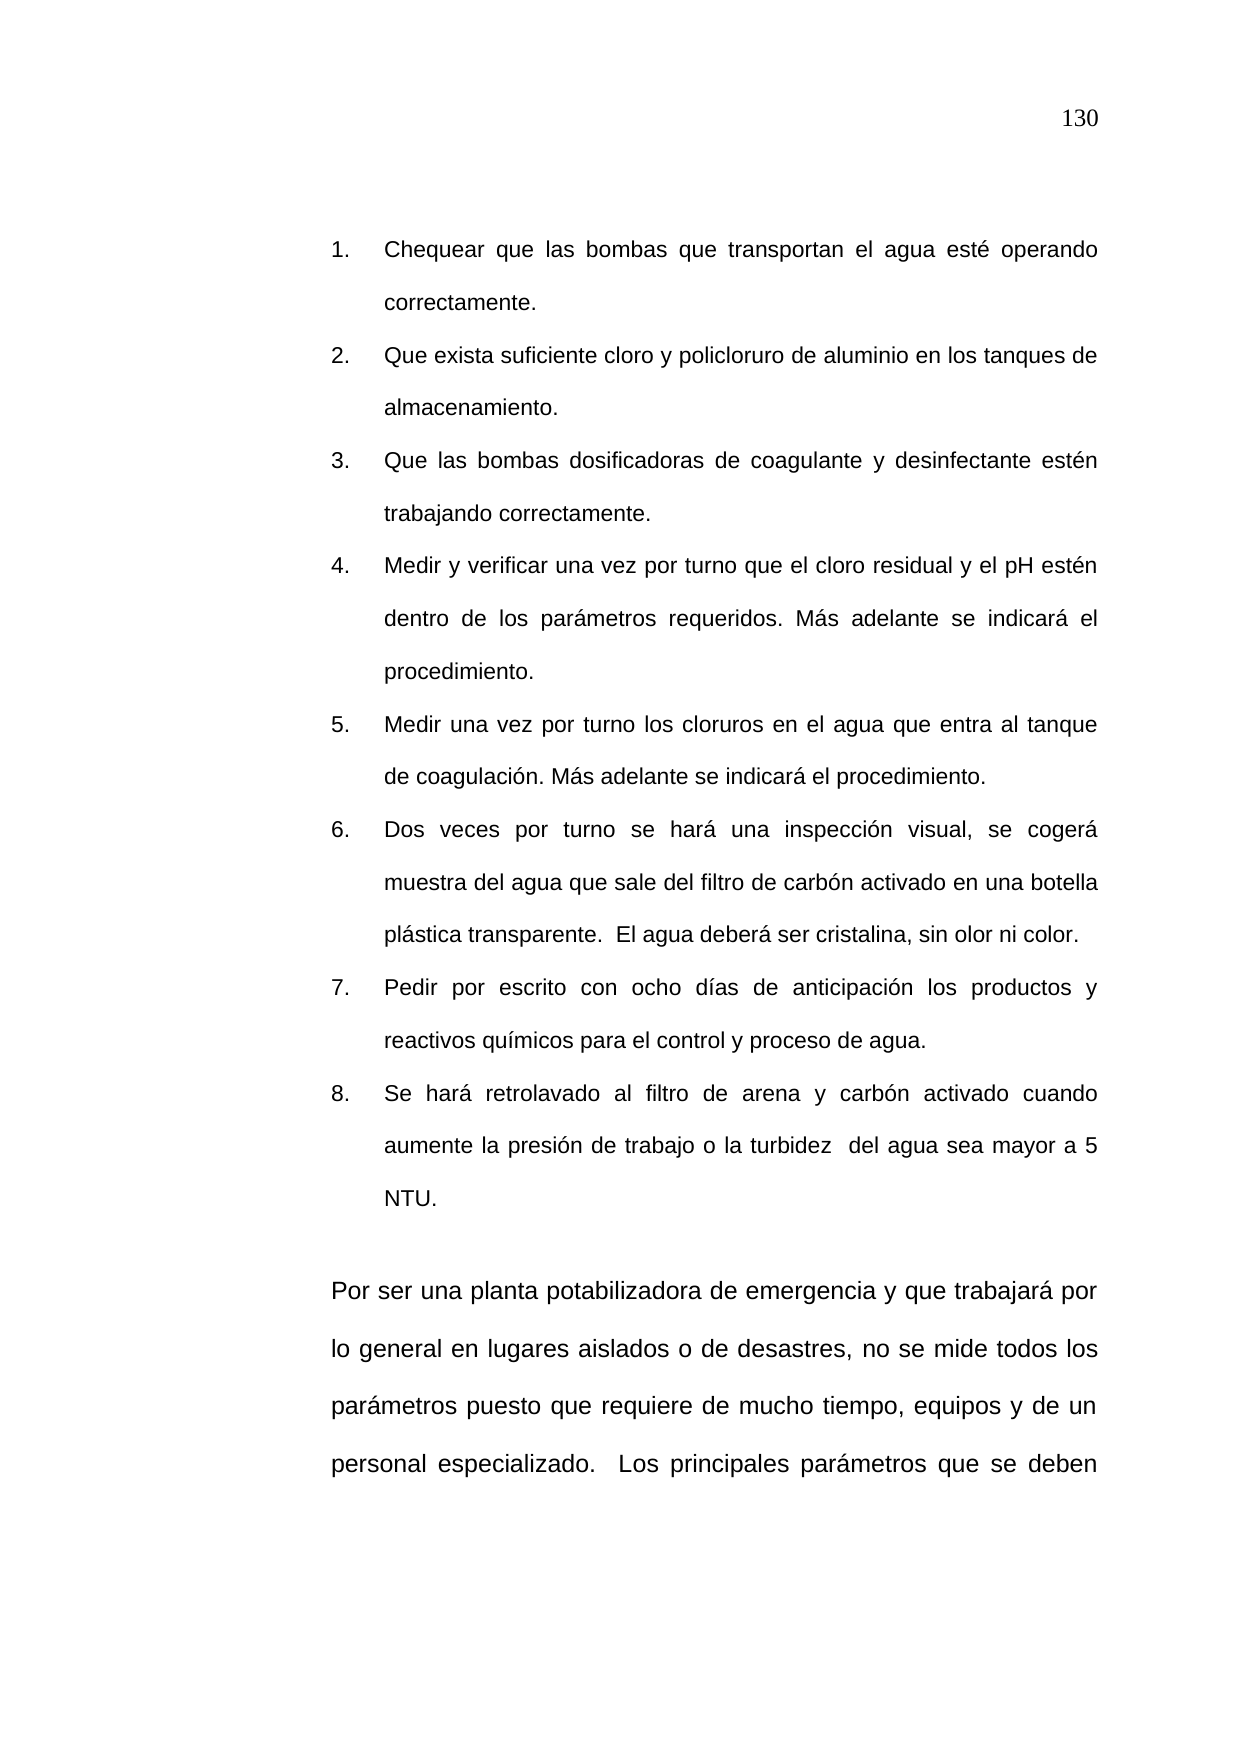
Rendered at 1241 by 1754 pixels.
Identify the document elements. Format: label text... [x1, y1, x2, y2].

list Que las bombas dosificadoras de coagulante y desinfectante estén trabajando correctamente. [331, 447, 1098, 526]
list Dos veces por turno se hará una inspección visual, se cogerá muestra del agua que sale del filtro de carbón activado en una botella plástica transparente. El agua deberá ser cristalina, sin olor ni color. [331, 816, 1098, 948]
list Se hará retrolavado al filtro de arena y carbón activado cuando aumente la presión de trabajo o la turbidez del agua sea mayor a 5 NTU. [331, 1079, 1098, 1211]
list Pedir por escrito con ocho días de anticipación los productos y reactivos químicos para el control y proceso de agua. [331, 974, 1098, 1053]
list Medir y verificar una vez por turno que el cloro residual y el pH estén dentro de los parámetros requeridos. Más adelante se indicará el procedimiento. [331, 552, 1098, 684]
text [331, 1276, 1098, 1477]
list Medir una vez por turno los cloruros en el agua que entra al tanque de coagulación. Más adelante se indicará el procedimiento. [331, 711, 1098, 790]
list Que exista suficiente cloro y policloruro de aluminio en los tanques de almacenamiento. [331, 342, 1098, 421]
list Chequear que las bombas que transportan el agua esté operando correctamente. [331, 236, 1098, 315]
